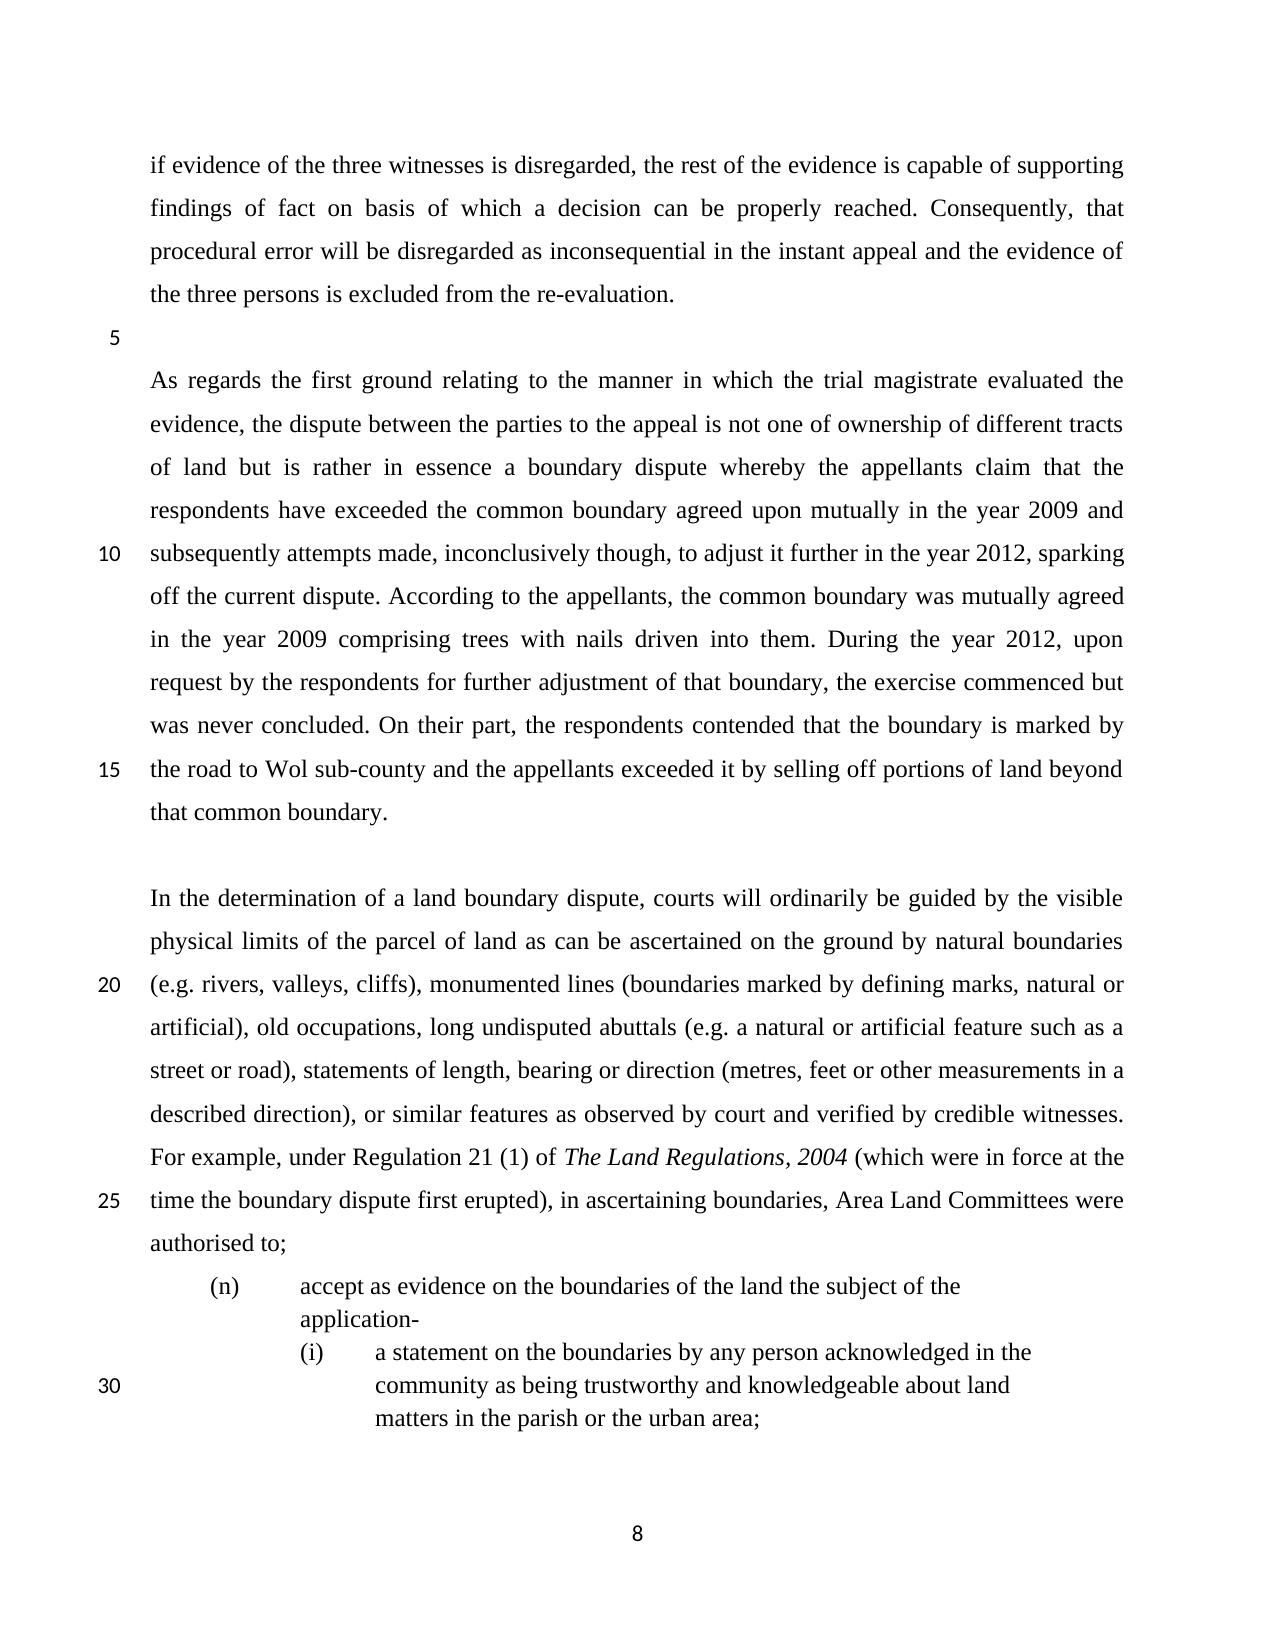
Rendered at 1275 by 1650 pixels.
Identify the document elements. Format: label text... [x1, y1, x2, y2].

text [150, 150, 1125, 308]
text In the determination of a land boundary dispute, courts will ordinarily be guided by the visible physical limits of the parcel of land as can be ascertained on the ground by natural boundaries (e.g. rivers, valleys, cliffs), monumented lines (boundaries marked by defining marks, natural or artificial), old occupations, long undisputed abuttals (e.g. a natural or artificial feature such as a street or road), statements of length, bearing or direction (metres, feet or other measurements in a described direction), or similar features as observed by court and verified by credible witnesses. For example, under Regulation 21 (1) of The Land Regulations, 2004 (which were in force at the time the boundary dispute first erupted), in ascertaining boundaries, Area Land Committees were authorised to; [150, 883, 1125, 1257]
text (i) a statement on the boundaries by any person acknowledged in the community as being trustworthy and knowledgeable about land matters in the parish or the urban area; [210, 1337, 1065, 1432]
text As regards the first ground relating to the manner in which the trial magistrate evaluated the evidence, the dispute between the parties to the appeal is not one of ownership of different tracts of land but is rather in essence a boundary dispute whereby the appellants claim that the respondents have exceeded the common boundary agreed upon mutually in the year 2009 and subsequently attempts made, inconclusively though, to adjust it further in the year 2012, sparking off the current dispute. According to the appellants, the common boundary was mutually agreed in the year 2009 comprising trees with nails driven into them. During the year 2012, upon request by the respondents for further adjustment of that boundary, the exercise commenced but was never concluded. On their part, the respondents contended that the boundary is marked by the road to Wol sub-county and the appellants exceeded it by selling off portions of land beyond that common boundary. [150, 366, 1125, 826]
text (n) accept as evidence on the boundaries of the land the subject of the application- [210, 1271, 1065, 1333]
